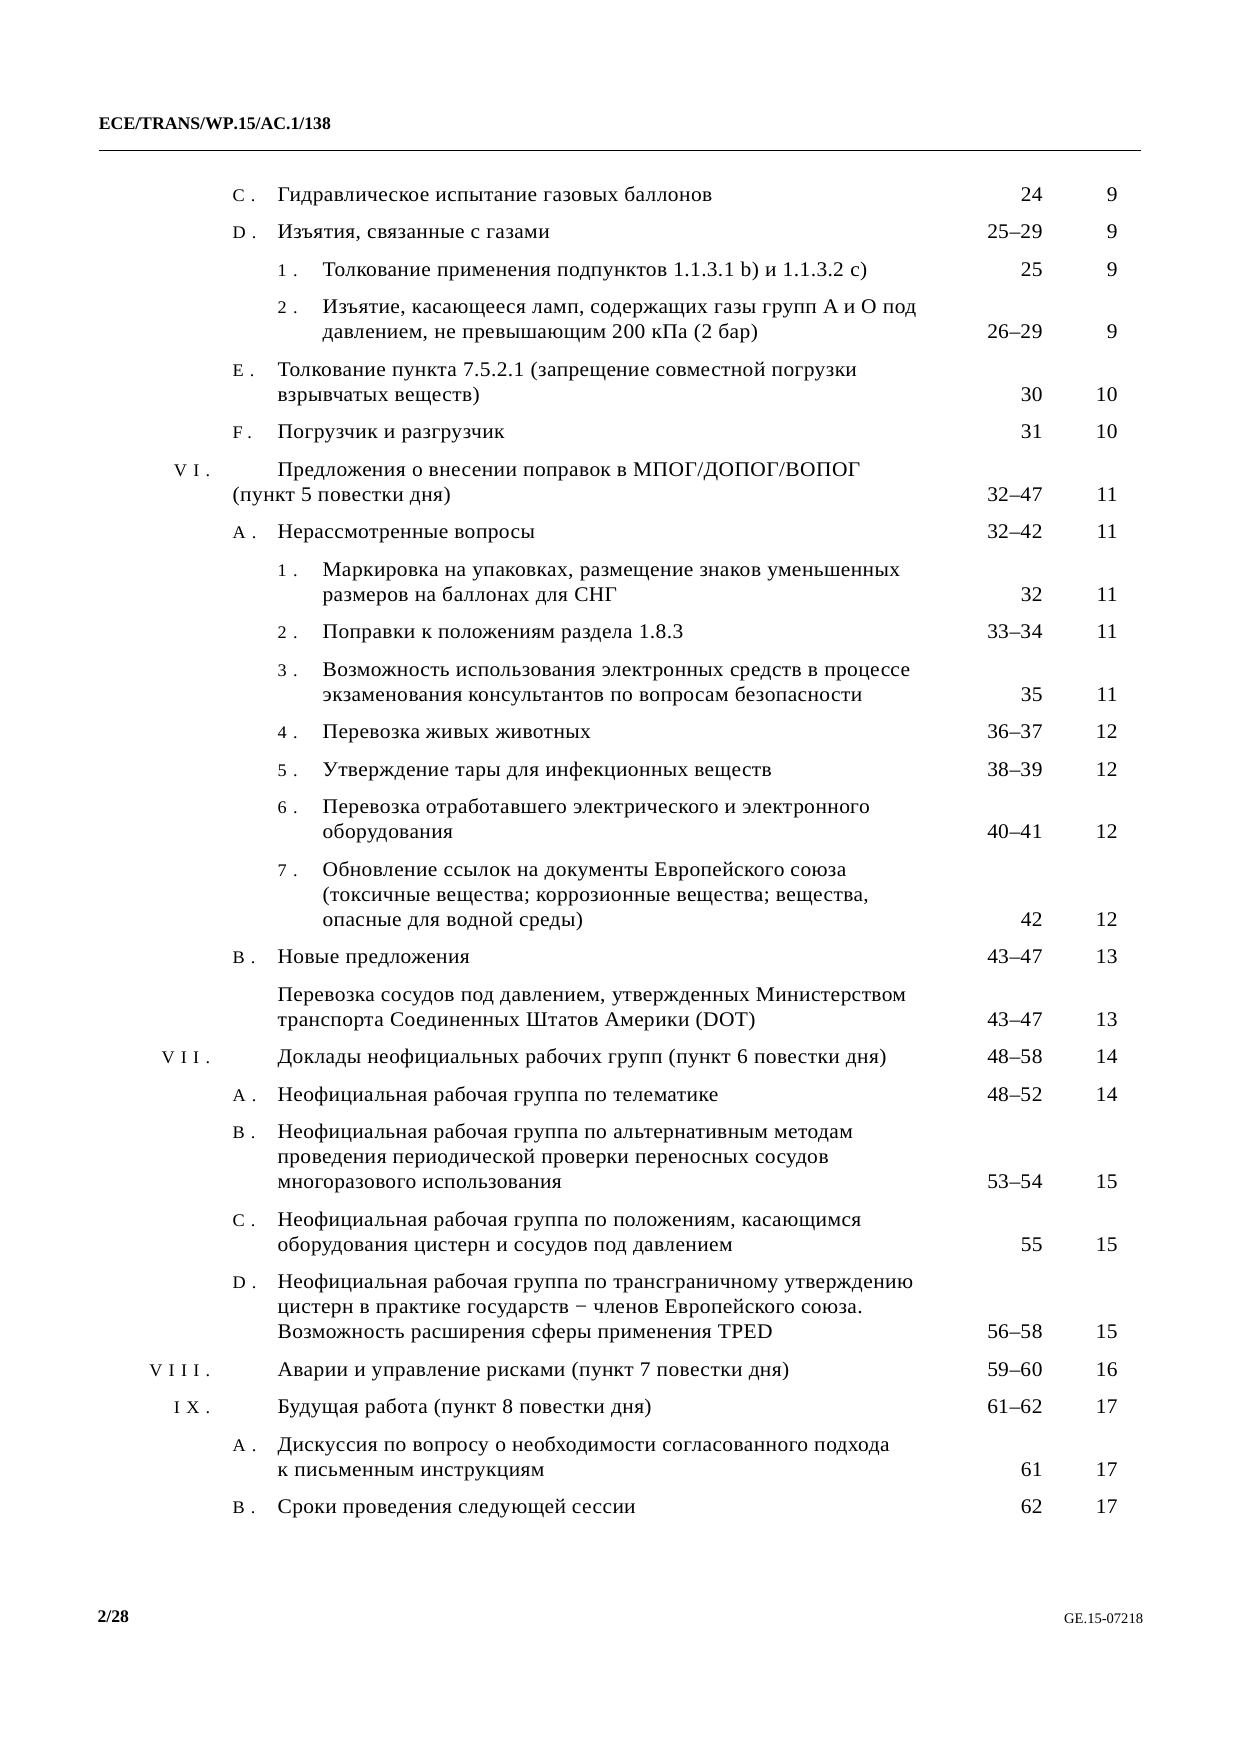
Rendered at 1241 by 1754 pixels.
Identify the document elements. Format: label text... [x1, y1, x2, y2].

table_cell Аварии и управление рисками (пункт 7 повестки дня) [98, 1356, 942, 1394]
table_cell 10 [1046, 419, 1121, 456]
table_cell Сроки проведения следующей сессии [98, 1494, 942, 1531]
table_cell 61 [942, 1431, 1046, 1494]
table_cell 9 [1046, 294, 1121, 356]
table_cell Неофициальная рабочая группа по положениям, касающимся оборудования цистерн и сосудов под давлением [98, 1206, 942, 1269]
table_cell Доклады неофициальных рабочих групп (пункт 6 повестки дня) [98, 1044, 942, 1081]
table_cell 11 [1046, 556, 1121, 619]
table_cell 26–29 [942, 294, 1046, 356]
table_cell 25–29 [942, 219, 1046, 256]
table_cell 14 [1046, 1081, 1121, 1119]
table_cell 13 [1046, 944, 1121, 981]
table_cell Перевозка отработавшего электрического и электронного оборудования [98, 794, 942, 856]
table_cell 11 [1046, 456, 1121, 519]
table_cell 48–58 [942, 1044, 1046, 1081]
table_cell 9 [1046, 256, 1121, 294]
table_cell Неофициальная рабочая группа по альтернативным методам проведения периодической проверки переносных сосудов многоразового использования [98, 1119, 942, 1206]
table_cell Маркировка на упаковках, размещение знаков уменьшенных размеров на баллонах для СНГ [98, 556, 942, 619]
table_cell 17 [1046, 1394, 1121, 1431]
table_cell 33–34 [942, 619, 1046, 656]
table_cell Утверждение тары для инфекционных веществ [98, 756, 942, 794]
table_cell 48–52 [942, 1081, 1046, 1119]
table_cell Толкование применения подпунктов 1.1.3.1 b) и 1.1.3.2 c) [98, 256, 942, 294]
table_cell 14 [1046, 1044, 1121, 1081]
table_cell Толкование пункта 7.5.2.1 (запрещение совместной погрузки взрывчатых веществ) [98, 356, 942, 419]
table_cell 16 [1046, 1356, 1121, 1394]
table_cell Неофициальная рабочая группа по телематике [98, 1081, 942, 1119]
table_cell Нерассмотренные вопросы [98, 519, 942, 556]
table_cell 56–58 [942, 1269, 1046, 1356]
table_cell Обновление ссылок на документы Европейского союза (токсичные вещества; коррозионные вещества; вещества, опасные для водной среды) [98, 856, 942, 944]
table_cell 42 [942, 856, 1046, 944]
table_cell 35 [942, 656, 1046, 719]
table_cell 43–47 [942, 944, 1046, 981]
table_cell Перевозка сосудов под давлением, утвержденных Министерством транспорта Соединенных Штатов Америки (DОT) [98, 981, 942, 1044]
table_cell Изъятие, касающееся ламп, содержащих газы групп A и O под давлением, не превышающим 200 кПа (2 бар) [98, 294, 942, 356]
table_cell 15 [1046, 1206, 1121, 1269]
table_cell 55 [942, 1206, 1046, 1269]
table_cell 40–41 [942, 794, 1046, 856]
table_cell Гидравлическое испытание газовых баллонов [98, 181, 942, 219]
table_cell 9 [1046, 219, 1121, 256]
table_cell 36–37 [942, 719, 1046, 756]
table_cell 15 [1046, 1119, 1121, 1206]
table_cell 11 [1046, 519, 1121, 556]
table_cell Перевозка живых животных [98, 719, 942, 756]
table_cell 24 [942, 181, 1046, 219]
table_cell 31 [942, 419, 1046, 456]
table_cell 62 [942, 1494, 1046, 1531]
table_cell Возможность использования электронных средств в процессе экзаменования консультантов по вопросам безопасности [98, 656, 942, 719]
table_cell 12 [1046, 719, 1121, 756]
table_cell Поправки к положениям раздела 1.8.3 [98, 619, 942, 656]
table_cell 17 [1046, 1431, 1121, 1494]
table_cell Погрузчик и разгрузчик [98, 419, 942, 456]
table_cell 38–39 [942, 756, 1046, 794]
table_cell 30 [942, 356, 1046, 419]
table_cell 25 [942, 256, 1046, 294]
table_cell 32 [942, 556, 1046, 619]
table_cell 11 [1046, 656, 1121, 719]
table_cell 9 [1046, 181, 1121, 219]
table_cell 53–54 [942, 1119, 1046, 1206]
table_cell 15 [1046, 1269, 1121, 1356]
table_cell Изъятия, связанные с газами [98, 219, 942, 256]
table_cell Дискуссия по вопросу о необходимости согласованного подхода к письменным инструкциям [98, 1431, 942, 1494]
table_cell 17 [1046, 1494, 1121, 1531]
table_cell 12 [1046, 756, 1121, 794]
table_cell 32–47 [942, 456, 1046, 519]
table_cell 11 [1046, 619, 1121, 656]
table_cell 59–60 [942, 1356, 1046, 1394]
table_cell 61–62 [942, 1394, 1046, 1431]
table_cell Неофициальная рабочая группа по трансграничному утверждению цистерн в практике государств − членов Европейского союза. Возможность расширения сферы применения TPED [98, 1269, 942, 1356]
table_cell Предложения о внесении поправок в МПОГ/ДОПОГ/ВОПОГ (пункт 5 повестки дня) [98, 456, 942, 519]
table_cell Новые предложения [98, 944, 942, 981]
table_cell 32–42 [942, 519, 1046, 556]
table_cell 10 [1046, 356, 1121, 419]
table_cell 12 [1046, 856, 1121, 944]
table_cell 12 [1046, 794, 1121, 856]
table_cell Будущая работа (пункт 8 повестки дня) [98, 1394, 942, 1431]
table_cell 13 [1046, 981, 1121, 1044]
table_cell 43–47 [942, 981, 1046, 1044]
